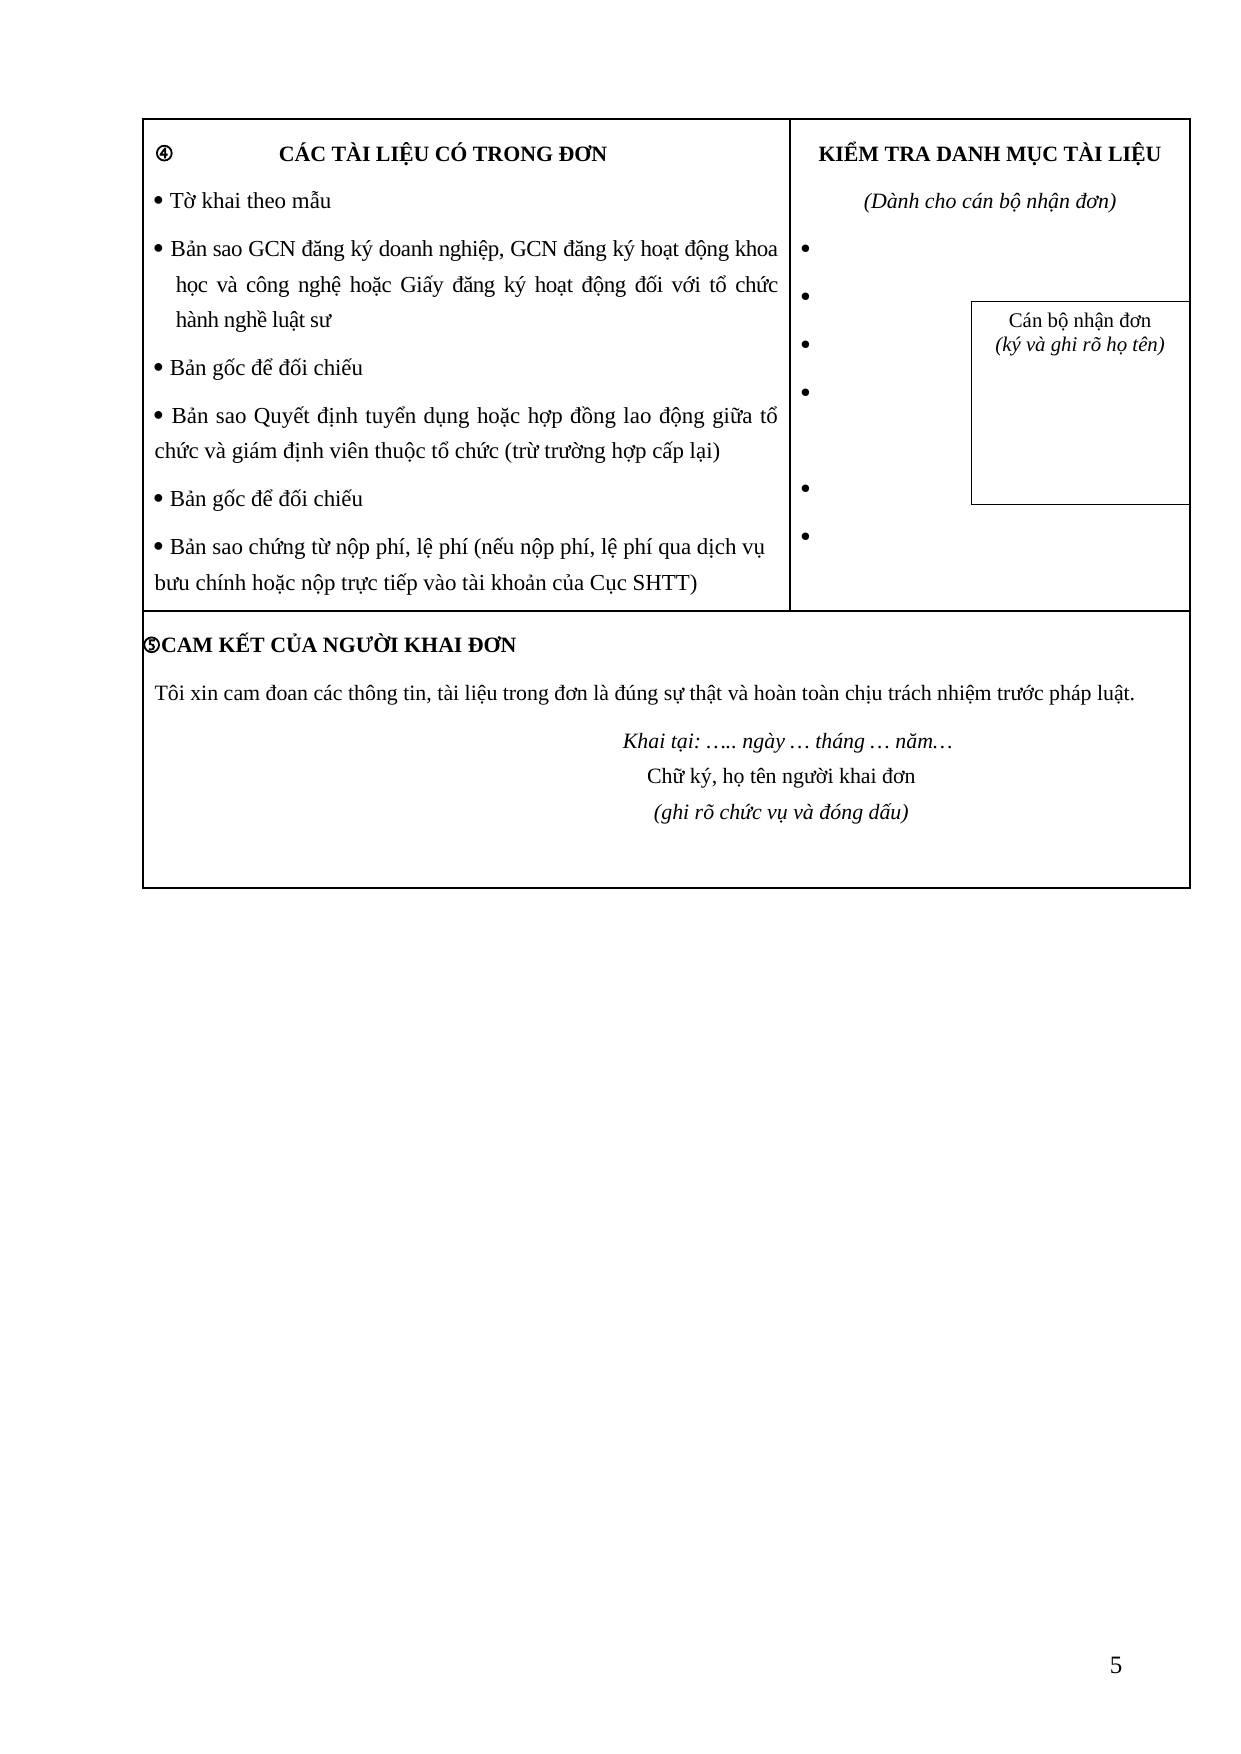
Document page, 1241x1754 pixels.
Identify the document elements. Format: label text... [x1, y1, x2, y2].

table_cell KIỂM TRA DANH MỤC TÀI LIỆU (Dành cho cán bộ nhận đơn) [791, 120, 1189, 610]
table_cell KẾT CỦA NGƯỜI KHAI ĐƠN Tôi xin cam đoan các thông tin, tài liệu trong đơn là đúng sự thật và hoàn toàn chịu trách nhiệm trước pháp luật. Khai tại: ….. ngày … tháng … năm… Chữ ký, họ tên người khai đơn (ghi rõ chức vụ và đóng dấu) [144, 612, 1189, 887]
table_cell CÁC TÀI LIỆU CÓ TRONG ĐƠN Tờ khai theo mẫu Bản sao GCN đăng ký doanh nghiệp, GCN đăng ký hoạt động khoa học và công nghệ hoặc Giấy đăng ký hoạt động đối với tổ chức hành nghề luật sư Bản gốc để đối chiếu Bản sao Quyết định tuyển dụng hoặc hợp đồng lao động giữa tổ chức và giám định viên thuộc tổ chức (trừ trường hợp cấp lại) Bản gốc để đối chiếu Bản sao chứng từ nộp phí, lệ phí (nếu nộp phí, lệ phí qua dịch vụ bưu chính hoặc nộp trực tiếp vào tài khoản của Cục SHTT) [144, 120, 789, 610]
